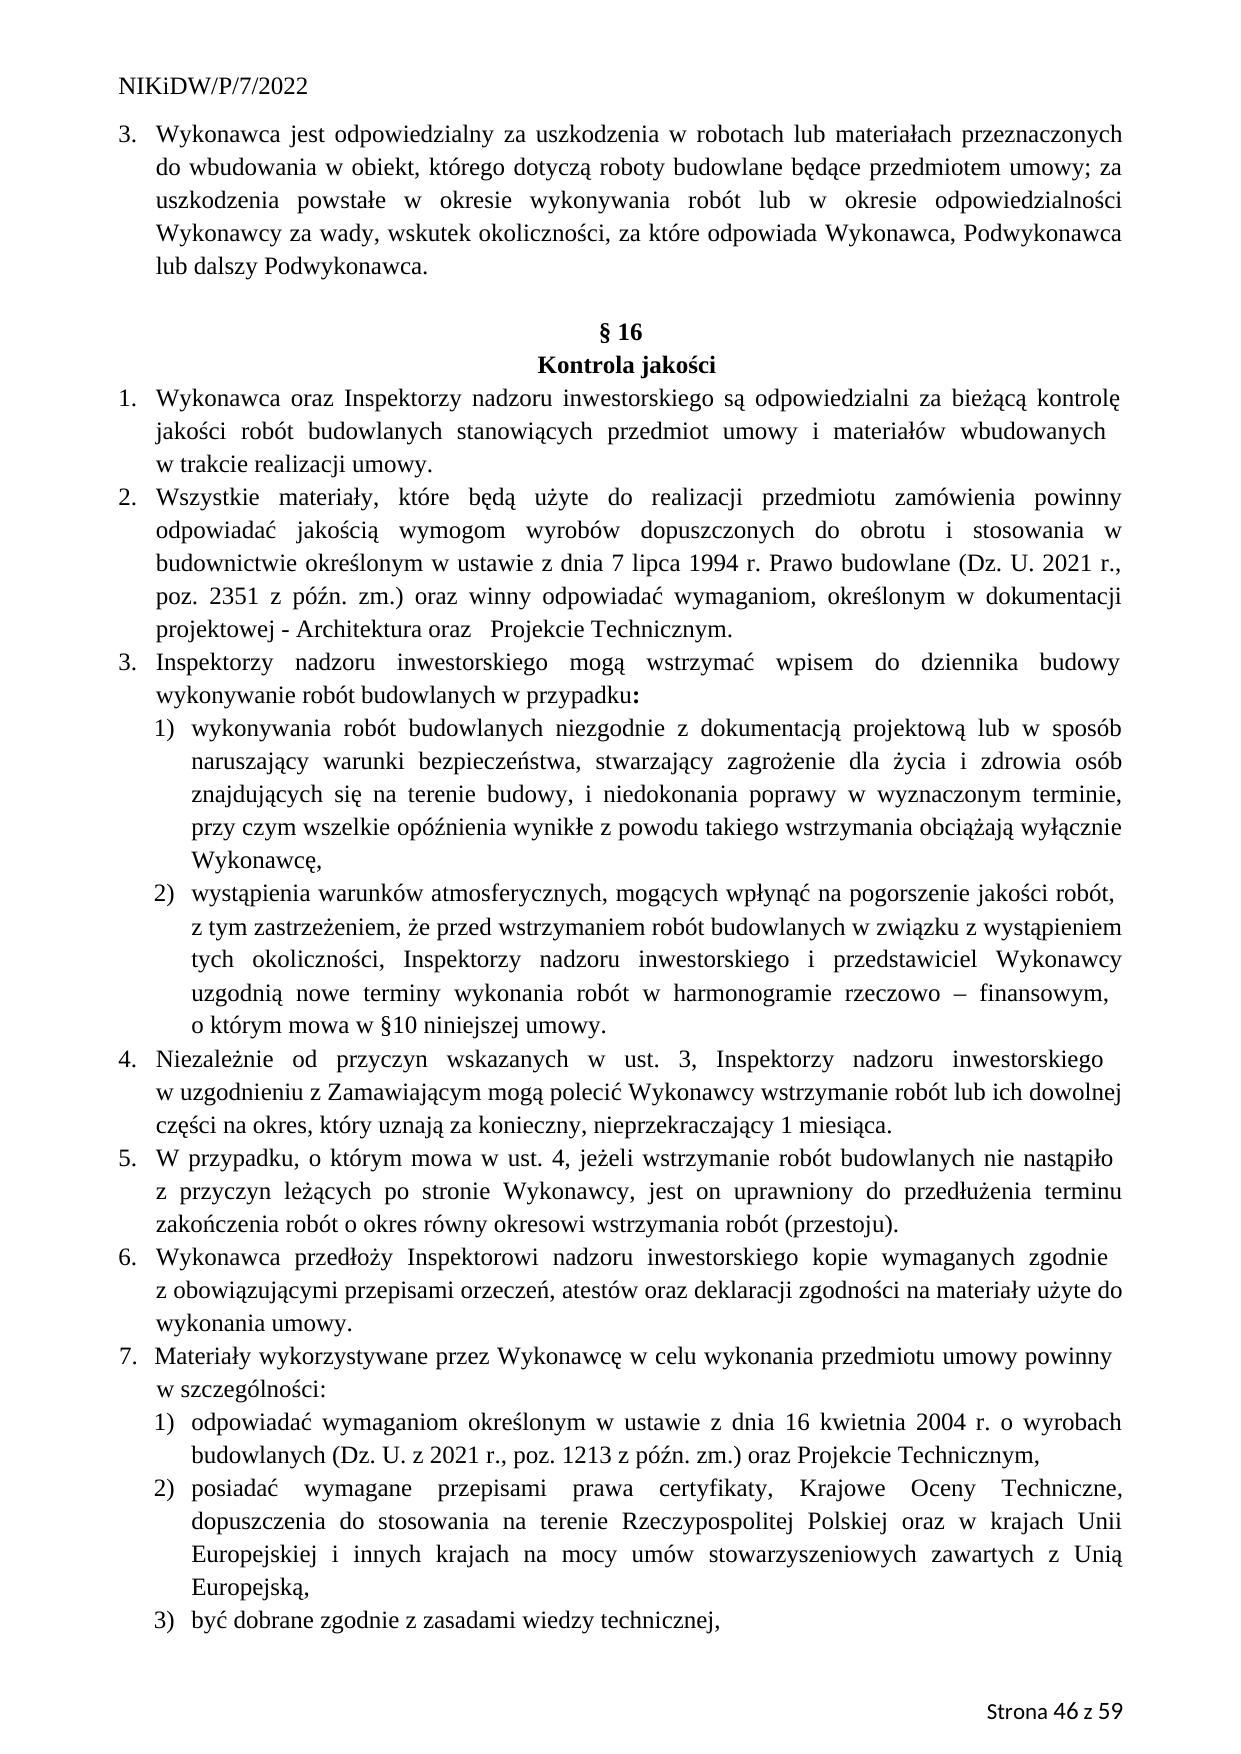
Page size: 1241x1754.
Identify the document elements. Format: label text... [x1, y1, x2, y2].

text 7. Materiały wykorzystywane przez Wykonawcę w celu wykonania przedmiotu umowy powinny w szczególności: [119, 1341, 1121, 1403]
list 16 [118, 317, 1123, 346]
list Niezależnie od przyczyn wskazanych w ust. 3, Inspektorzy nadzoru inwestorskiego w uzgodnieniu z Zamawiającym mogą polecić Wykonawcy wstrzymanie robót lub ich dowolnej części na okres, który uznają za konieczny, nieprzekraczający 1 miesiąca. [118, 1044, 1123, 1138]
list odpowiadać wymaganiom określonym w ustawie z dnia 16 kwietnia 2004 r. o wyrobach budowlanych (Dz. U. z 2021 r., poz. 1213 z późn. zm.) oraz Projekcie Technicznym, [153, 1407, 1123, 1469]
list Wszystkie materiały, które będą użyte do realizacji przedmiotu zamówienia powinny odpowiadać jakością wymogom wyrobów dopuszczonych do obrotu i stosowania w budownictwie określonym w ustawie z dnia 7 lipca 1994 r. Prawo budowlane (Dz. U. 2021 r., poz. 2351 z późn. zm.) oraz winny odpowiadać wymaganiom, określonym w dokumentacji projektowej - Architektura oraz Projekcie Technicznym. [118, 482, 1123, 643]
list Wykonawca oraz Inspektorzy nadzoru inwestorskiego są odpowiedzialni za bieżącą kontrolę jakości robót budowlanych stanowiących przedmiot umowy i materiałów wbudowanych w trakcie realizacji umowy. [118, 383, 1121, 478]
text Kontrola jakości [537, 350, 1123, 379]
list Inspektorzy nadzoru inwestorskiego mogą wstrzymać wpisem do dziennika budowy wykonywanie robót budowlanych w przypadku: [118, 647, 1121, 709]
list wykonywania robót budowlanych niezgodnie z dokumentacją projektową lub w sposób naruszający warunki bezpieczeństwa, stwarzający zagrożenie dla życia i zdrowia osób znajdujących się na terenie budowy, i niedokonania poprawy w wyznaczonym terminie, przy czym wszelkie opóźnienia wynikłe z powodu takiego wstrzymania obciążają wyłącznie Wykonawcę, [153, 713, 1123, 874]
list W przypadku, o którym mowa w ust. 4, jeżeli wstrzymanie robót budowlanych nie nastąpiło z przyczyn leżących po stronie Wykonawcy, jest on uprawniony do przedłużenia terminu zakończenia robót o okres równy okresowi wstrzymania robót (przestoju). [118, 1143, 1123, 1237]
list wystąpienia warunków atmosferycznych, mogących wpłynąć na pogorszenie jakości robót, z tym zastrzeżeniem, że przed wstrzymaniem robót budowlanych w związku z wystąpieniem tych okoliczności, Inspektorzy nadzoru inwestorskiego i przedstawiciel Wykonawcy uzgodnią nowe terminy wykonania robót w harmonogramie rzeczowo – finansowym, o którym mowa w §10 niniejszej umowy. [153, 878, 1123, 1039]
list Wykonawca przedłoży Inspektorowi nadzoru inwestorskiego kopie wymaganych zgodnie z obowiązującymi przepisami orzeczeń, atestów oraz deklaracji zgodności na materiały użyte do wykonania umowy. [118, 1242, 1123, 1337]
list posiadać wymagane przepisami prawa certyfikaty, Krajowe Oceny Techniczne, dopuszczenia do stosowania na terenie Rzeczypospolitej Polskiej oraz w krajach Unii Europejskiej i innych krajach na mocy umów stowarzyszeniowych zawartych z Unią Europejską, [153, 1473, 1123, 1601]
list Wykonawca jest odpowiedzialny za uszkodzenia w robotach lub materiałach przeznaczonych do wbudowania w obiekt, którego dotyczą roboty budowlane będące przedmiotem umowy; za uszkodzenia powstałe w okresie wykonywania robót lub w okresie odpowiedzialności Wykonawcy za wady, wskutek okoliczności, za które odpowiada Wykonawca, Podwykonawca lub dalszy Podwykonawca. [118, 119, 1123, 280]
list być dobrane zgodnie z zasadami wiedzy technicznej, [153, 1605, 1123, 1634]
